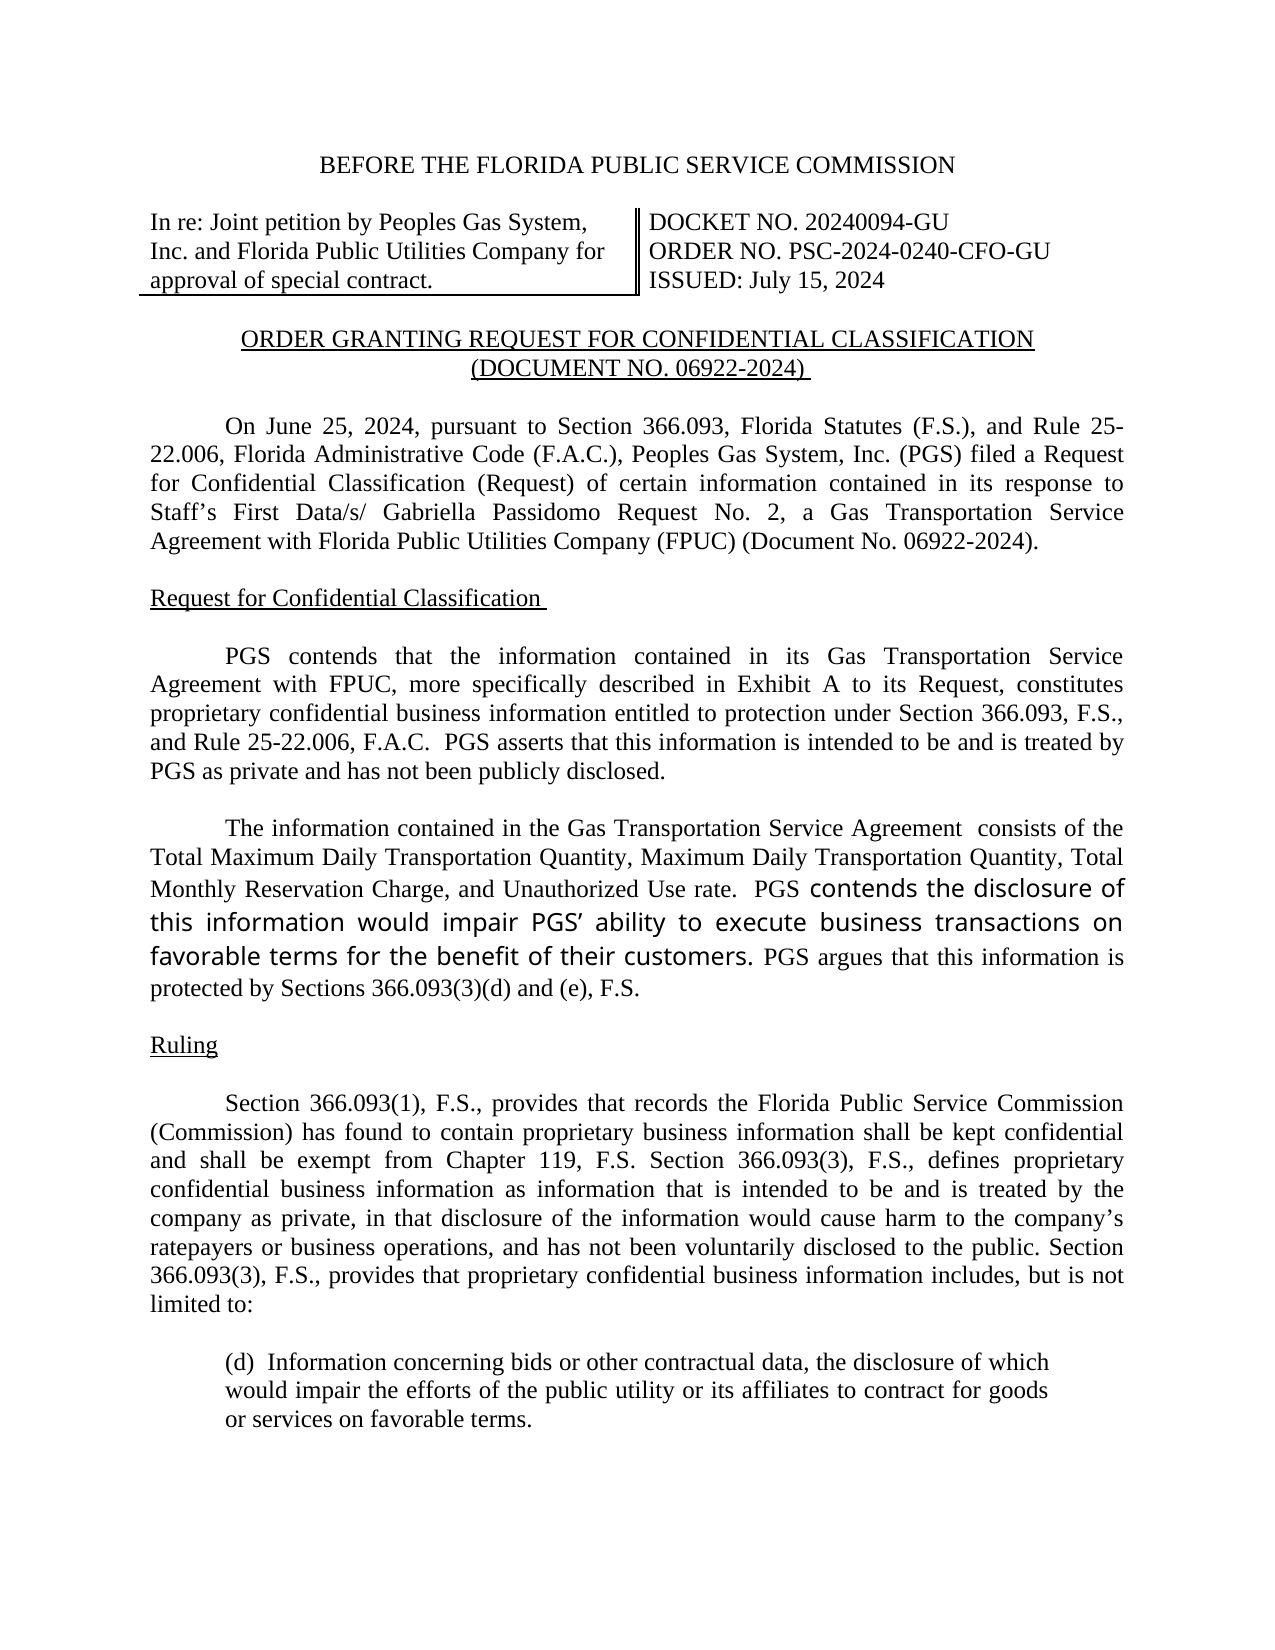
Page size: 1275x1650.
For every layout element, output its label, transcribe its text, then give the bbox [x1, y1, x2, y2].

text PGS contends that the information contained in its Gas Transportation Service Agreement with FPUC, more specifically described in Exhibit A to its Request, constitutes proprietary confidential business information entitled to protection under Section 366.093, F.S., and Rule 25-22.006, F.A.C. PGS asserts that this information is intended to be and is treated by PGS as private and has not been publicly disclosed. [150, 641, 1125, 784]
text Ruling [150, 1031, 1125, 1059]
text (DOCUMENT NO. 06922-2024) [150, 353, 1125, 382]
table_header DOCKET NO. 20240094-GU ORDER NO. PSC-2024-0240-CFO-GU ISSUED: July 15, 2024 [640, 208, 1136, 294]
text (d) Information concerning bids or other contractual data, the disclosure of which would impair the efforts of the public utility or its affiliates to contract for goods or services on favorable terms. [150, 1347, 1050, 1433]
text On June 25, 2024, pursuant to Section 366.093, Florida Statutes (F.S.), and Rule 25-22.006, Florida Administrative Code (F.A.C.), Peoples Gas System, Inc. (PGS) filed a Request for Confidential Classification (Request) of certain information contained in its response to Staff’s First Data/s/ Gabriella Passidomo Request No. 2, a Gas Transportation Service Agreement with Florida Public Utilities Company (FPUC) (Document No. 06922-2024). [150, 411, 1125, 554]
table_header In re: Joint petition by Peoples Gas System, Inc. and Florida Public Utilities Company for approval of special contract. [139, 208, 635, 294]
text The information contained in the Gas Transportation Service Agreement consists of the Total Maximum Daily Transportation Quantity, Maximum Daily Transportation Quantity, Total Monthly Reservation Charge, and Unauthorized Use rate. PGS contends the disclosure of this information would impair PGS’ ability to execute business transactions on favorable terms for the benefit of their customers. PGS argues that this information is protected by Sections 366.093(3)(d) and (e), F.S. [150, 813, 1125, 1002]
text ORDER GRANTING REQUEST FOR CONFIDENTIAL CLASSIFICATION [150, 324, 1125, 353]
text Section 366.093(1), F.S., provides that records the Florida Public Service Commission (Commission) has found to contain proprietary business information shall be kept confidential and shall be exempt from Chapter 119, F.S. Section 366.093(3), F.S., defines proprietary confidential business information as information that is intended to be and is treated by the company as private, in that disclosure of the information would cause harm to the company’s ratepayers or business operations, and has not been voluntarily disclosed to the public. Section 366.093(3), F.S., provides that proprietary confidential business information includes, but is not limited to: [150, 1088, 1125, 1318]
text Request for Confidential Classification [150, 583, 1125, 612]
subtitle BEFORE THE FLORIDA PUBLIC SERVICE COMMISSION [150, 150, 1125, 179]
